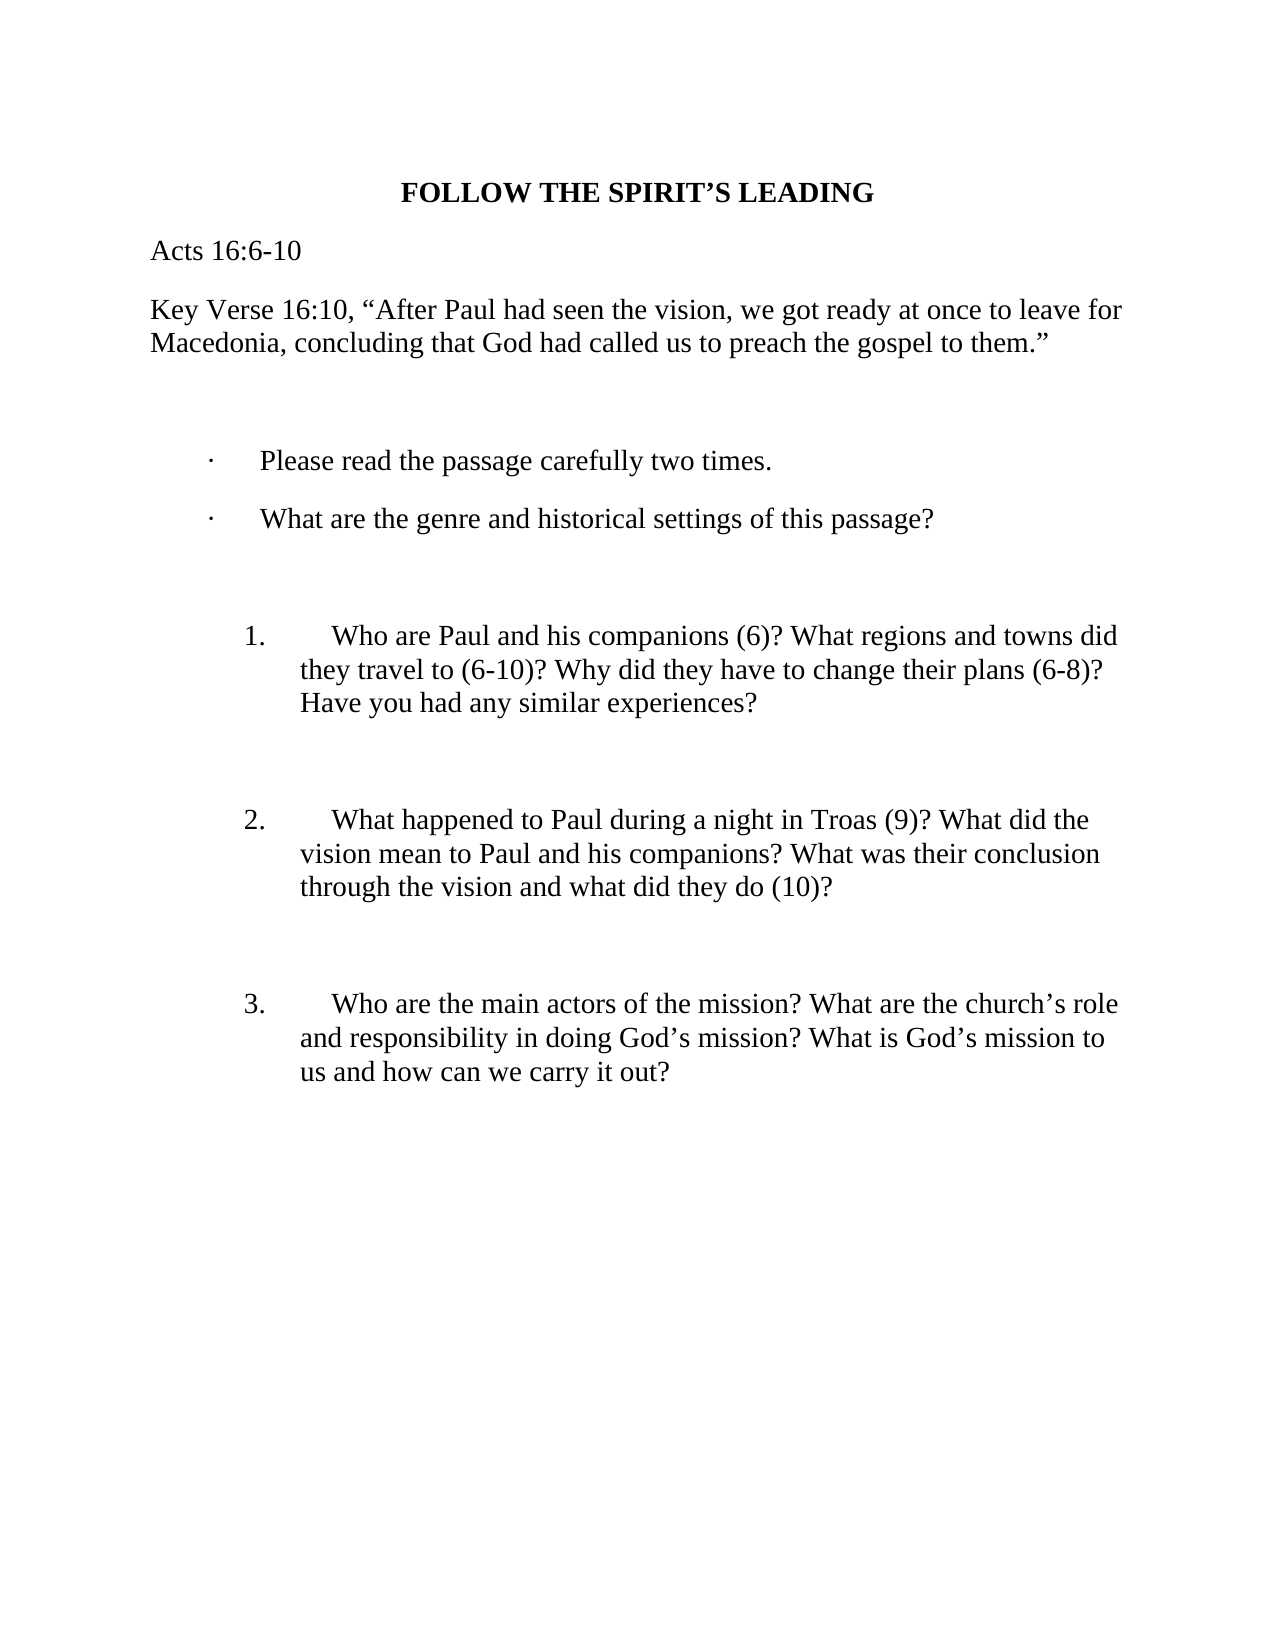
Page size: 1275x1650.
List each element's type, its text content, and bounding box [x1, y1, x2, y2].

text · Please read the passage carefully two times. [206, 443, 1125, 476]
text · What are the genre and historical settings of this passage? [206, 501, 1125, 535]
text 3. Who are the main actors of the mission? What are the church’s role and responsibility in doing God’s mission? What is God’s mission to us and how can we carry it out? [244, 987, 1125, 1087]
text FOLLOW THE SPIRIT’S LEADING [150, 175, 1125, 208]
text 2. What happened to Paul during a night in Troas (9)? What did the vision mean to Paul and his companions? What was their conclusion through the vision and what did they do (10)? [244, 802, 1125, 903]
text 1. Who are Paul and his companions (6)? What regions and towns did they travel to (6-10)? Why did they have to change their plans (6-8)? Have you had any similar experiences? [244, 618, 1125, 719]
text Acts 16:6-10 [150, 233, 1125, 267]
